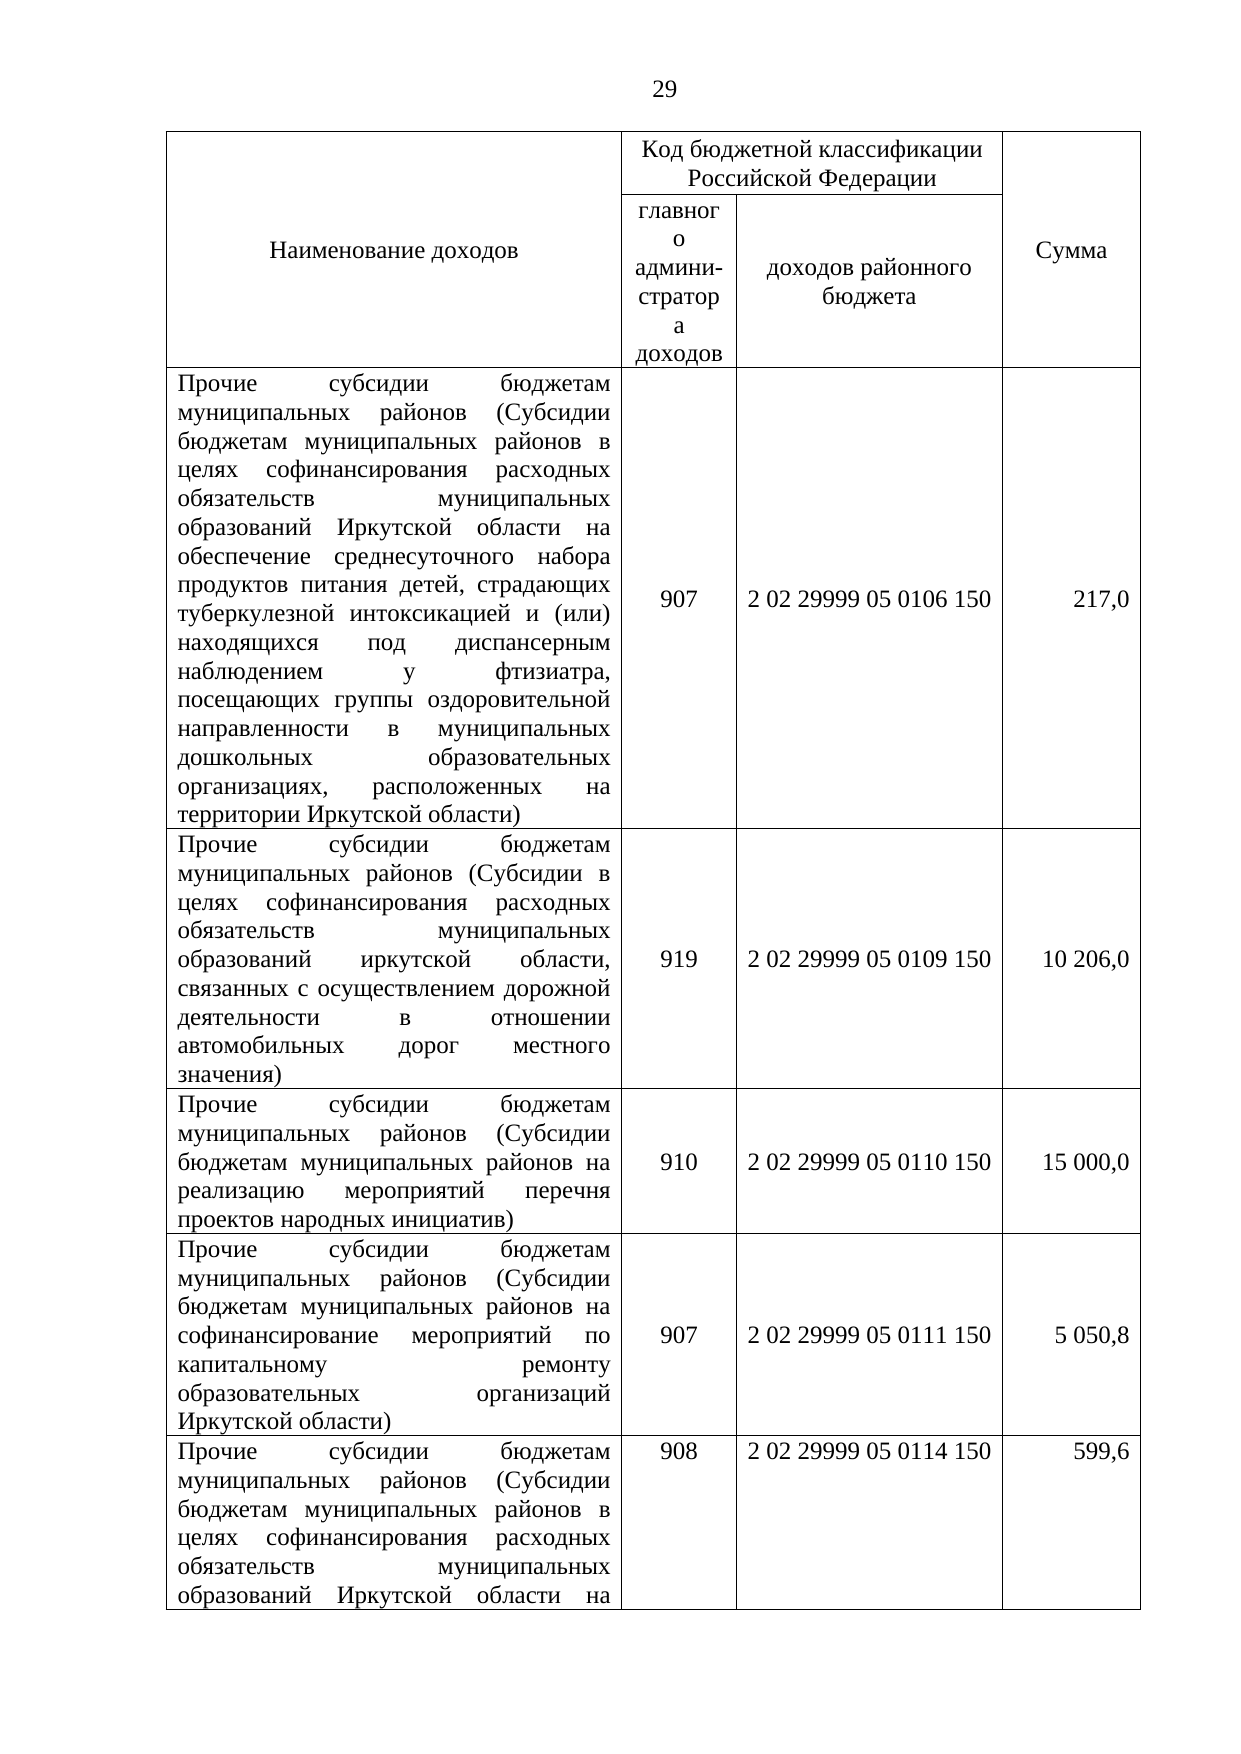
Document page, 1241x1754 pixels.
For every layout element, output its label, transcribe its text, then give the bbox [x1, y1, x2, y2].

table_cell Прочие субсидии бюджетам муниципальных районов (Субсидии бюджетам муниципальных районов на софинансирование мероприятий по капитальному ремонту образовательных организаций Иркутской области) [167, 1234, 621, 1435]
table_cell 2 02 29999 05 0110 150 [737, 1089, 1002, 1233]
table_cell 10 206,0 [1003, 829, 1140, 1088]
table_cell Прочие субсидии бюджетам муниципальных районов (Субсидии бюджетам муниципальных районов в целях софинансирования расходных обязательств муниципальных образований Иркутской области на обеспечение среднесуточного набора продуктов питания детей, страдающих туберкулезной интоксикацией и (или) находящихся под диспансерным наблюдением у фтизиатра, посещающих группы оздоровительной направленности в муниципальных дошкольных образовательных организациях, расположенных на территории Иркутской области) [167, 368, 621, 828]
table_cell 2 02 29999 05 0114 150 [737, 1436, 1002, 1609]
table_header Код бюджетной классификации Российской Федерации [622, 132, 1002, 194]
table_cell главного админи-стратора доходов [622, 195, 736, 367]
table_cell 5 050,8 [1003, 1234, 1140, 1435]
table_cell 15 000,0 [1003, 1089, 1140, 1233]
table_cell Прочие субсидии бюджетам муниципальных районов (Субсидии бюджетам муниципальных районов на реализацию мероприятий перечня проектов народных инициатив) [167, 1089, 621, 1233]
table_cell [167, 1436, 621, 1609]
table_cell 910 [622, 1089, 736, 1233]
table_cell 2 02 29999 05 0106 150 [737, 368, 1002, 828]
table_cell Прочие субсидии бюджетам муниципальных районов (Субсидии в целях софинансирования расходных обязательств муниципальных образований иркутской области, связанных с осуществлением дорожной деятельности в отношении автомобильных дорог местного значения) [167, 829, 621, 1088]
table_cell 907 [622, 1234, 736, 1435]
table_cell 907 [622, 368, 736, 828]
table_cell 599,6 [1003, 1436, 1140, 1609]
table_header Наименование доходов [167, 132, 621, 367]
table_cell доходов районного бюджета [737, 195, 1002, 367]
table_cell 217,0 [1003, 368, 1140, 828]
table_header Сумма [1003, 132, 1140, 367]
table_cell 2 02 29999 05 0109 150 [737, 829, 1002, 1088]
table_cell 919 [622, 829, 736, 1088]
table_cell 908 [622, 1436, 736, 1609]
table_cell 2 02 29999 05 0111 150 [737, 1234, 1002, 1435]
